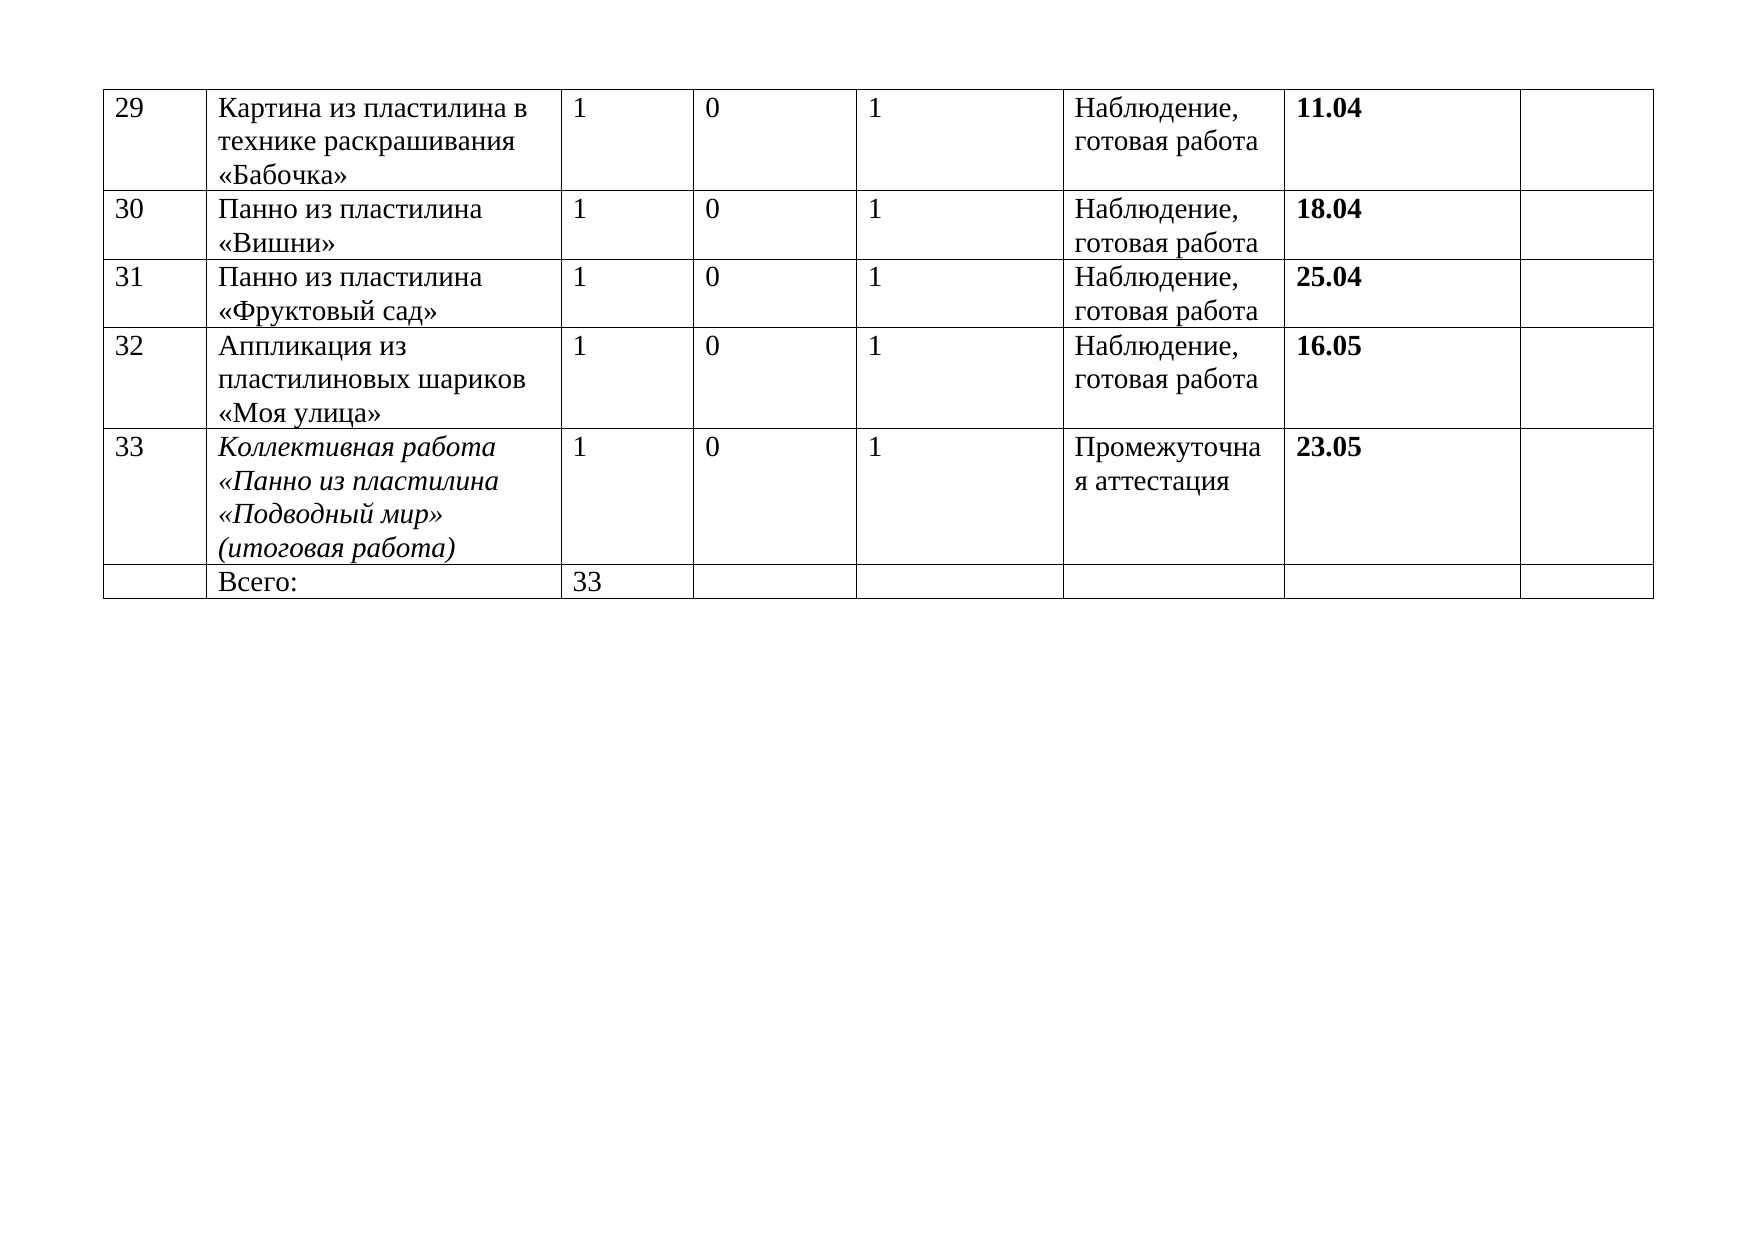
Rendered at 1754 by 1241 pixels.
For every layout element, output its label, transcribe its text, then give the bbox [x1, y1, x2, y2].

table_cell [694, 565, 856, 598]
table_cell Наблюдение, готовая работа [1064, 260, 1284, 327]
table_cell [1521, 260, 1653, 327]
table_cell 0 [694, 328, 856, 428]
table_cell Картина из пластилина в технике раскрашивания «Бабочка» [207, 90, 561, 190]
table_cell 1 [857, 429, 1063, 563]
table_cell Панно из пластилина «Фруктовый сад» [207, 260, 561, 327]
table_cell [857, 565, 1063, 598]
table_cell 29 [104, 90, 206, 190]
table_cell [1521, 565, 1653, 598]
table_cell 1 [562, 90, 693, 190]
table_cell Панно из пластилина «Вишни» [207, 191, 561, 258]
table_cell 1 [857, 328, 1063, 428]
table_cell 1 [562, 429, 693, 563]
table_cell [1285, 565, 1520, 598]
table_cell [1521, 90, 1653, 190]
table_cell 32 [104, 328, 206, 428]
table_cell 25.04 [1285, 260, 1520, 327]
table_cell 18.04 [1285, 191, 1520, 258]
table_cell Аппликация из пластилиновых шариков «Моя улица» [207, 328, 561, 428]
table_cell Наблюдение, готовая работа [1064, 191, 1284, 258]
table_cell 1 [562, 191, 693, 258]
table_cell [1064, 90, 1284, 190]
table_cell [1064, 565, 1284, 598]
table_cell Всего: [207, 565, 561, 598]
table_cell 0 [694, 90, 856, 190]
table_cell Наблюдение, готовая работа [1064, 328, 1284, 428]
table_cell Промежуточная аттестация [1064, 429, 1284, 563]
table_cell [104, 565, 206, 598]
table_cell 30 [104, 191, 206, 258]
table_cell [1521, 429, 1653, 563]
table_cell 1 [857, 191, 1063, 258]
table_cell 11.04 [1285, 90, 1520, 190]
table_cell 33 [562, 565, 693, 598]
table_cell 1 [857, 260, 1063, 327]
table_cell [1521, 328, 1653, 428]
table_cell 1 [562, 260, 693, 327]
table_cell 1 [857, 90, 1063, 190]
table_cell Коллективная работа «Панно из пластилина «Подводный мир» (итоговая работа) [207, 429, 561, 563]
table_cell [1521, 191, 1653, 258]
table_cell 31 [104, 260, 206, 327]
table_cell 0 [694, 191, 856, 258]
table_cell 0 [694, 260, 856, 327]
table_cell 16.05 [1285, 328, 1520, 428]
table_cell 23.05 [1285, 429, 1520, 563]
table_cell 1 [562, 328, 693, 428]
table_cell 0 [694, 429, 856, 563]
table_cell 33 [104, 429, 206, 563]
